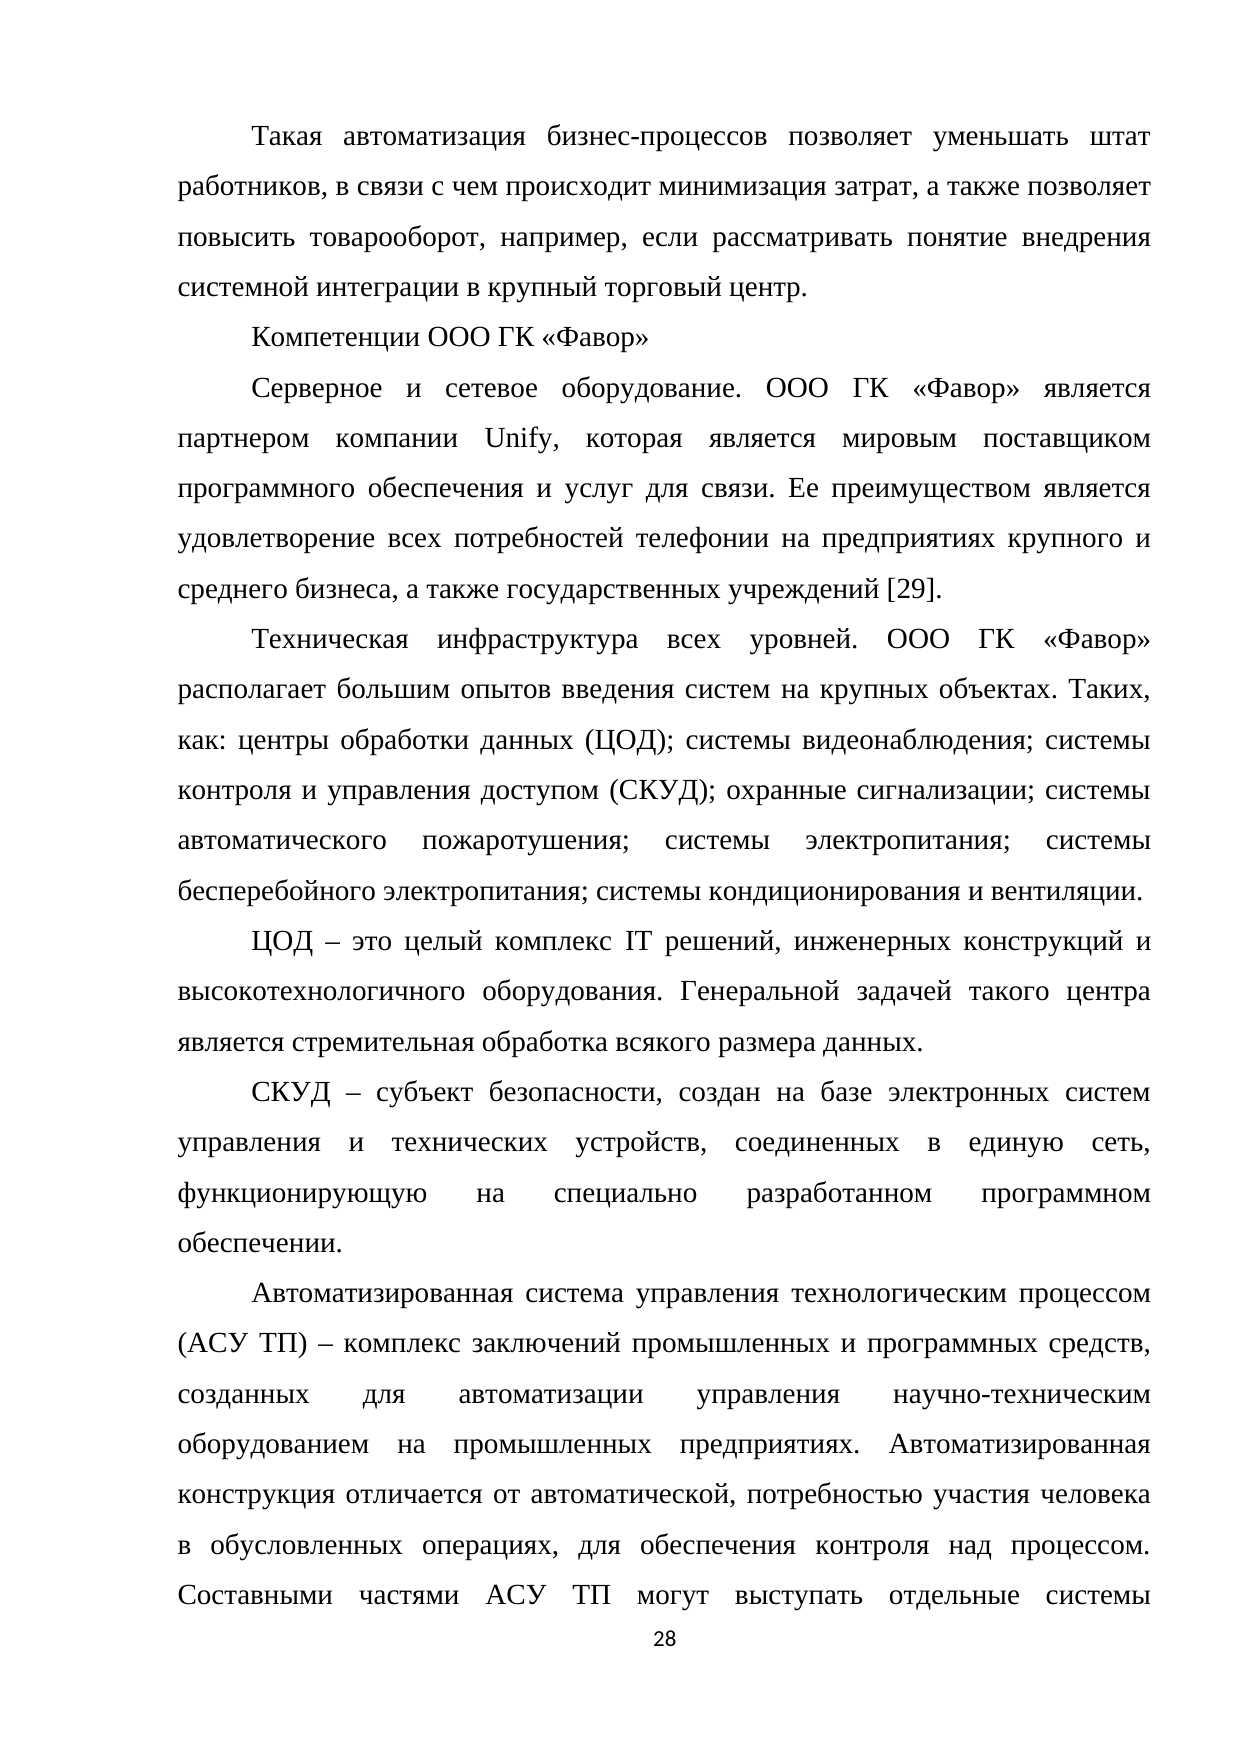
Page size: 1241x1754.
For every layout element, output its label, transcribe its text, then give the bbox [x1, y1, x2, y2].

text Серверное и сетевое оборудование. ООО ГК «Фавор» является партнером компании Unify, которая является мировым поставщиком программного обеспечения и услуг для связи. Ее преимуществом является удовлетворение всех потребностей телефонии на предприятиях крупного и среднего бизнеса, а также государственных учреждений [29]. [177, 370, 1152, 604]
text ЦОД – это целый комплекс IT решений, инженерных конструкций и высокотехнологичного оборудования. Генеральной задачей такого центра является стремительная обработка всякого размера данных. [177, 923, 1152, 1057]
text Компетенции ООО ГК «Фавор» [177, 319, 1152, 353]
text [177, 1275, 1152, 1611]
text СКУД – субъект безопасности, создан на базе электронных систем управления и технических устройств, соединенных в единую сеть, функционирующую на специально разработанном программном обеспечении. [177, 1074, 1152, 1258]
text Такая автоматизация бизнес-процессов позволяет уменьшать штат работников, в связи с чем происходит минимизация затрат, а также позволяет повысить товарооборот, например, если рассматривать понятие внедрения системной интеграции в крупный торговый центр. [177, 118, 1152, 303]
text Техническая инфраструктура всех уровней. ООО ГК «Фавор» располагает большим опытов введения систем на крупных объектах. Таких, как: центры обработки данных (ЦОД); системы видеонаблюдения; системы контроля и управления доступом (СКУД); охранные сигнализации; системы автоматического пожаротушения; системы электропитания; системы бесперебойного электропитания; системы кондиционирования и вентиляции. [177, 621, 1152, 906]
